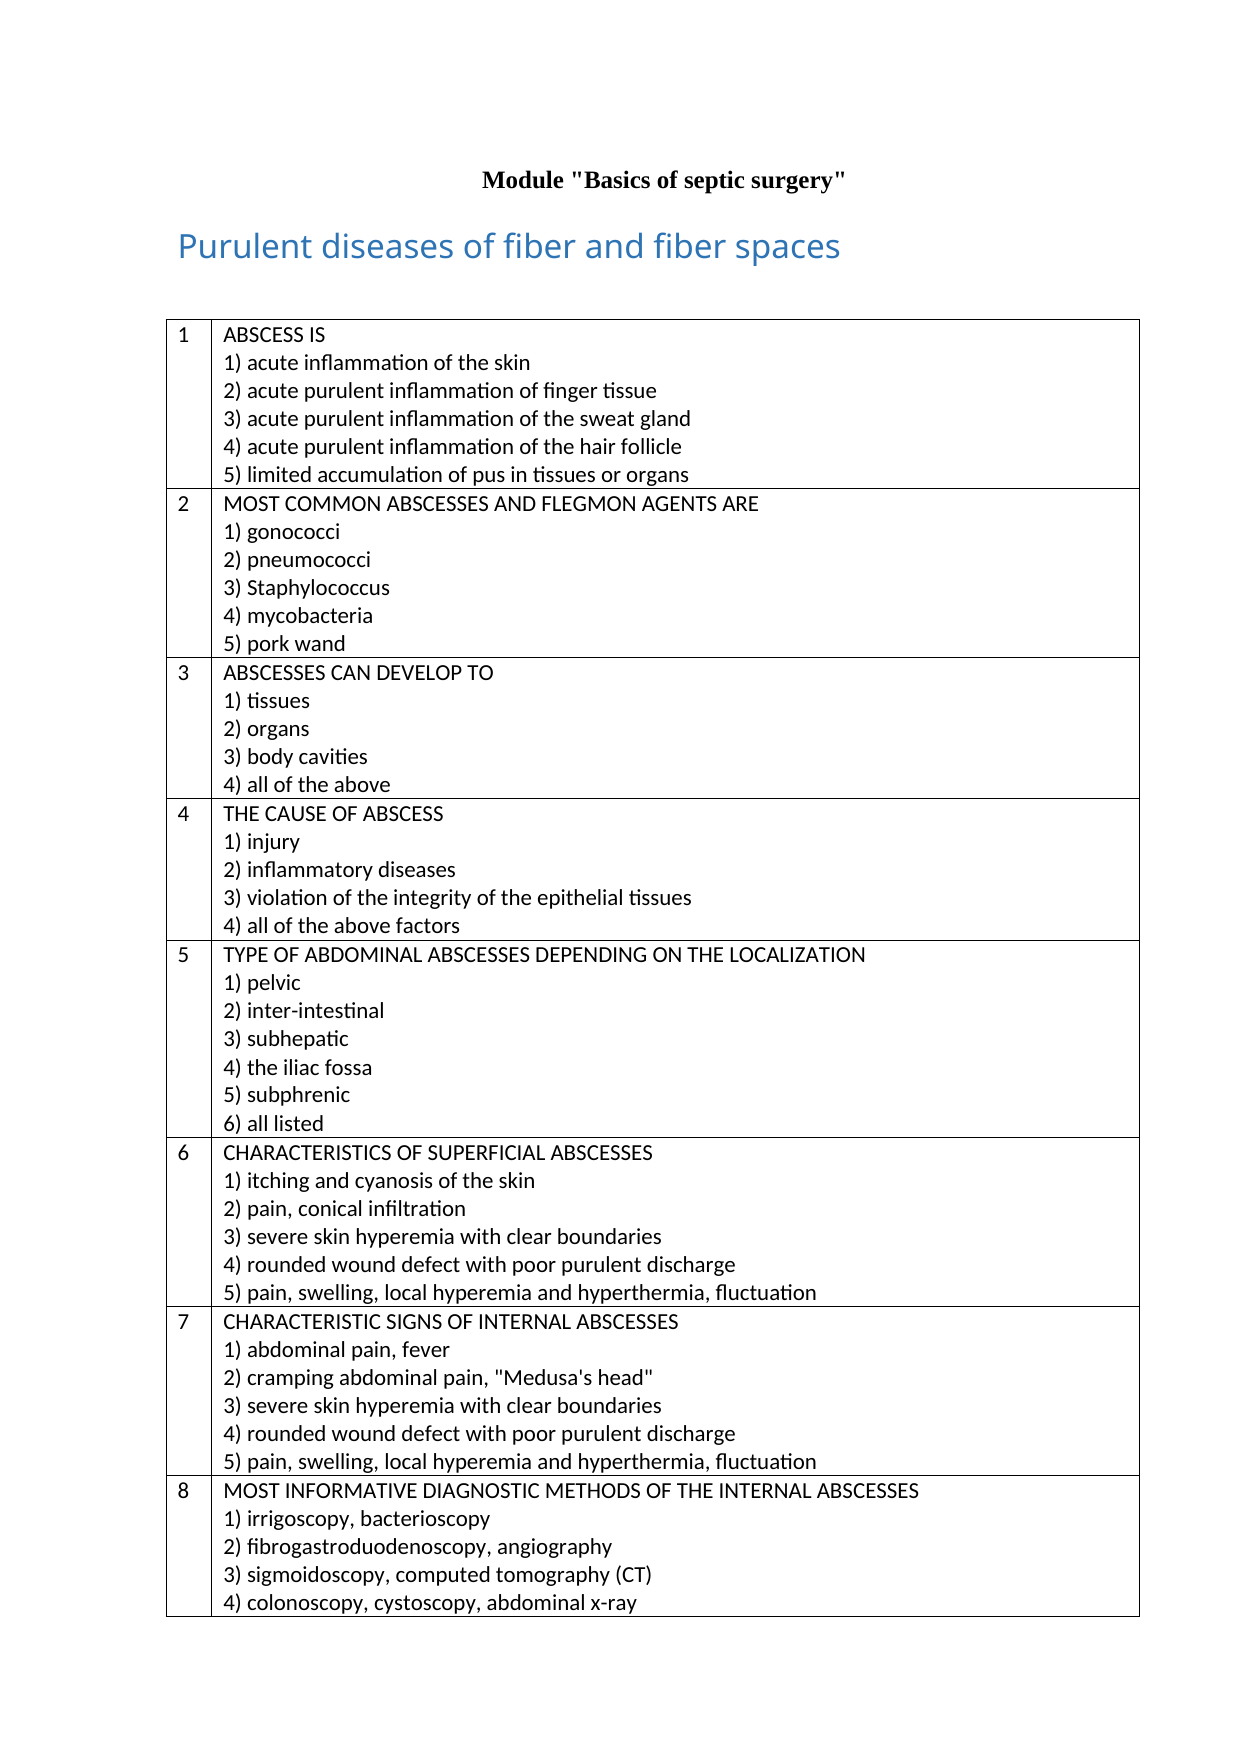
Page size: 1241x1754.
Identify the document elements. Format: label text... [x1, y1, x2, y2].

table_cell ABSCESSES CAN DEVELOP TO 1) tissues 2) organs 3) body cavities 4) all of the above [212, 658, 1139, 798]
table_cell 3 [167, 658, 211, 798]
table_header ABSCESS IS 1) acute inflammation of the skin 2) acute purulent inflammation of finger tissue 3) acute purulent inflammation of the sweat gland 4) acute purulent inflammation of the hair follicle 5) limited accumulation of pus in tissues or organs [212, 320, 1139, 488]
table_cell 5 [167, 941, 211, 1137]
subtitle Module "Basics of septic surgery" [177, 165, 1152, 194]
subtitle Purulent diseases of fiber and fiber spaces [177, 223, 1152, 268]
table_header 1 [167, 320, 211, 488]
table_cell CHARACTERISTIC SIGNS OF INTERNAL ABSCESSES 1) abdominal pain, fever 2) cramping abdominal pain, "Medusa's head" 3) severe skin hyperemia with clear boundaries 4) rounded wound defect with poor purulent discharge 5) pain, swelling, local hyperemia and hyperthermia, fluctuation [212, 1307, 1139, 1475]
table_cell 6 [167, 1138, 211, 1306]
table_cell 8 [167, 1476, 211, 1616]
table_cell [212, 1476, 1139, 1616]
table_cell CHARACTERISTICS OF SUPERFICIAL ABSCESSES 1) itching and cyanosis of the skin 2) pain, conical infiltration 3) severe skin hyperemia with clear boundaries 4) rounded wound defect with poor purulent discharge 5) pain, swelling, local hyperemia and hyperthermia, fluctuation [212, 1138, 1139, 1306]
table_cell MOST COMMON ABSCESSES AND FLEGMON AGENTS ARE 1) gonococci 2) pneumococci 3) Staphylococcus 4) mycobacteria 5) pork wand [212, 489, 1139, 657]
table_cell TYPE OF ABDOMINAL ABSCESSES DEPENDING ON THE LOCALIZATION 1) pelvic 2) inter-intestinal 3) subhepatic 4) the iliac fossa 5) subphrenic 6) all listed [212, 941, 1139, 1137]
table_cell 7 [167, 1307, 211, 1475]
table_cell 4 [167, 799, 211, 939]
table_cell 2 [167, 489, 211, 657]
table_cell THE CAUSE OF ABSCESS 1) injury 2) inflammatory diseases 3) violation of the integrity of the epithelial tissues 4) all of the above factors [212, 799, 1139, 939]
